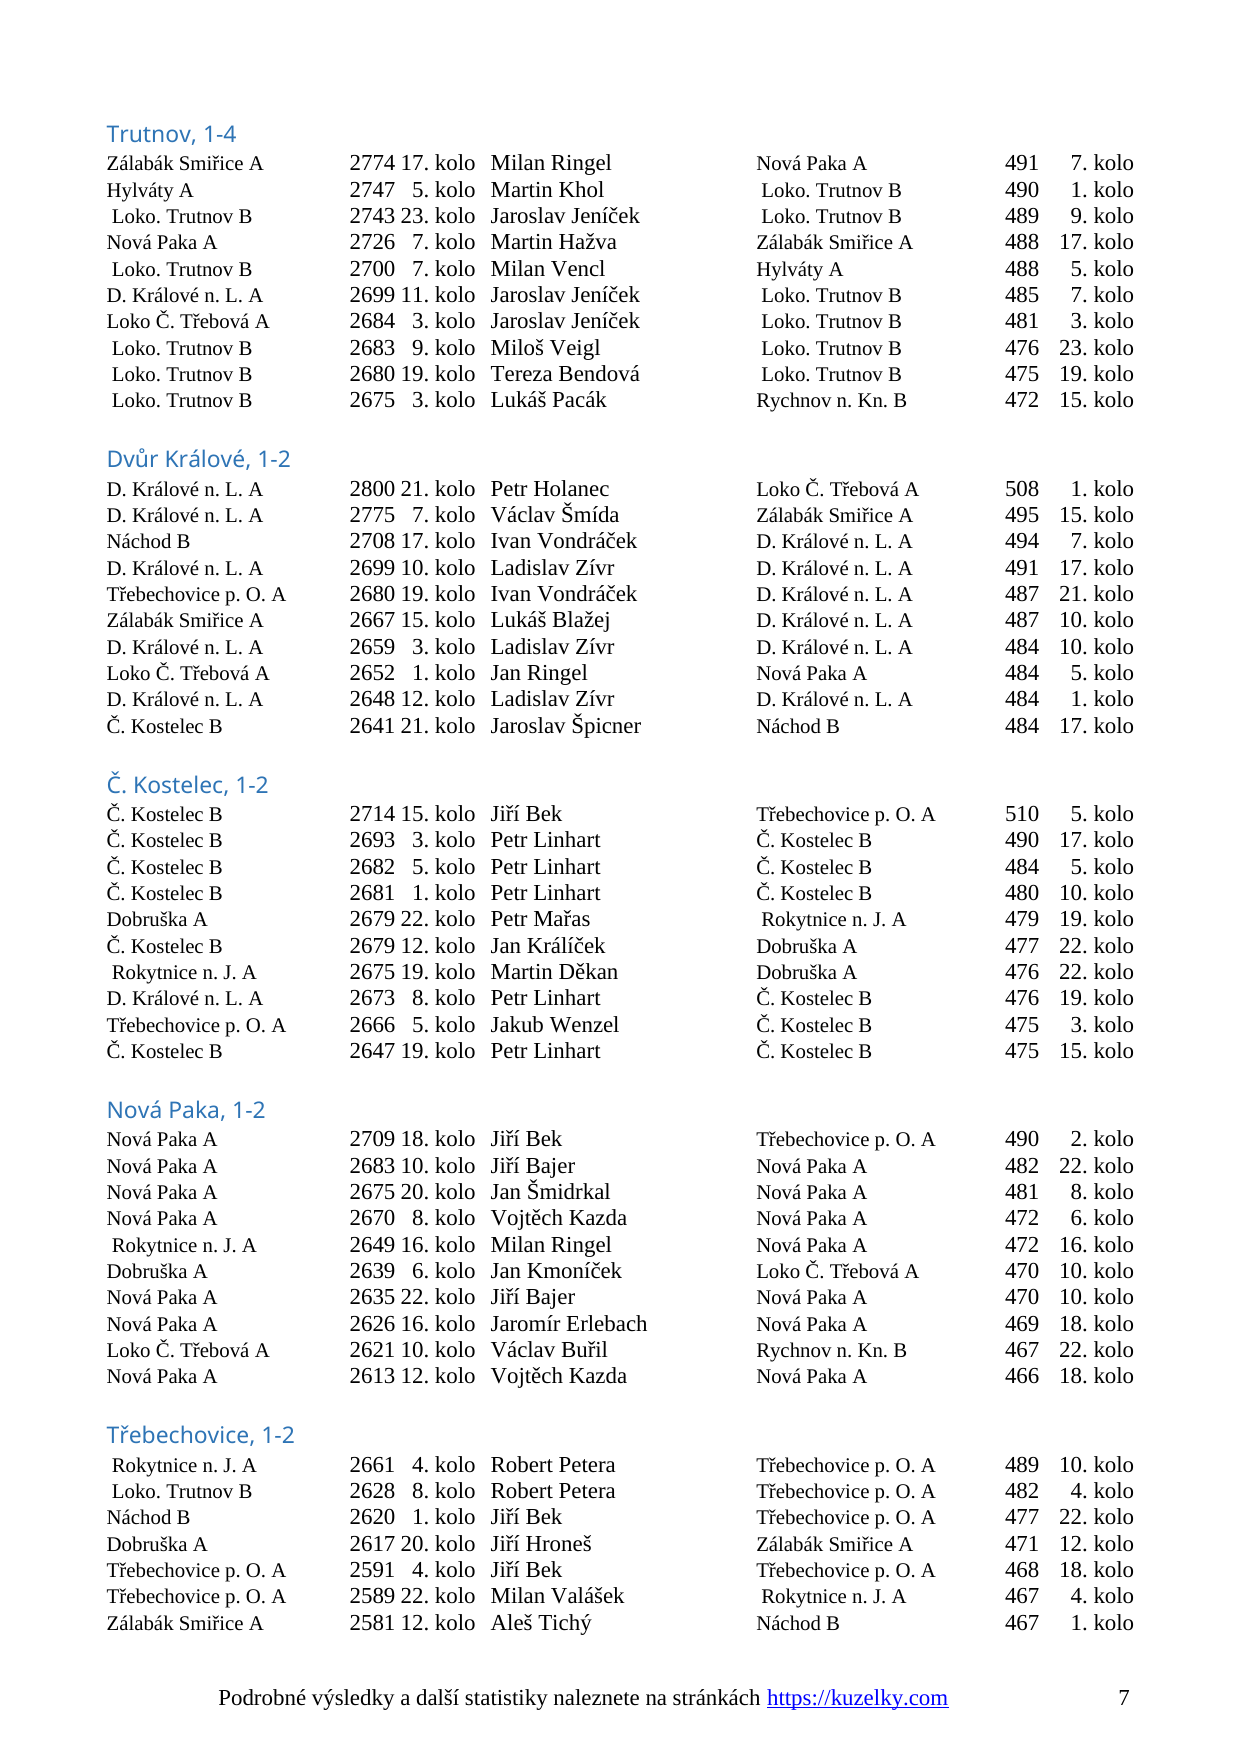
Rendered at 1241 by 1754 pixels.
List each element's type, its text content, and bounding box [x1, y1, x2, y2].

text Dobruška A 2617 20. kolo Jiří Hroneš Zálabák Smiřice A 471 12. kolo [106, 1530, 1134, 1556]
text Rokytnice n. J. A 2675 19. kolo Martin Děkan Dobruška A 476 22. kolo [106, 958, 1134, 984]
text Třebechovice p. O. A 2591 4. kolo Jiří Bek Třebechovice p. O. A 468 18. kolo [106, 1556, 1134, 1582]
text Třebechovice p. O. A 2666 5. kolo Jakub Wenzel Č. Kostelec B 475 3. kolo [106, 1011, 1134, 1037]
text Hylváty A 2747 5. kolo Martin Khol Loko. Trutnov B 490 1. kolo [106, 176, 1134, 202]
text Nová Paka A 2613 12. kolo Vojtěch Kazda Nová Paka A 466 18. kolo [106, 1362, 1134, 1389]
text Náchod B 2708 17. kolo Ivan Vondráček D. Králové n. L. A 494 7. kolo [106, 527, 1134, 554]
text Zálabák Smiřice A 2667 15. kolo Lukáš Blažej D. Králové n. L. A 487 10. kolo [106, 606, 1134, 633]
text D. Králové n. L. A 2800 21. kolo Petr Holanec Loko Č. Třebová A 508 1. kolo [106, 475, 1134, 501]
text Loko. Trutnov B 2675 3. kolo Lukáš Pacák Rychnov n. Kn. B 472 15. kolo [106, 387, 1134, 413]
text Nová Paka A 2675 20. kolo Jan Šmidrkal Nová Paka A 481 8. kolo [106, 1178, 1134, 1204]
text Dobruška A 2639 6. kolo Jan Kmoníček Loko Č. Třebová A 470 10. kolo [106, 1257, 1134, 1283]
text Č. Kostelec B 2641 21. kolo Jaroslav Špicner Náchod B 484 17. kolo [106, 712, 1134, 738]
text Loko. Trutnov B 2683 9. kolo Miloš Veigl Loko. Trutnov B 476 23. kolo [106, 334, 1134, 360]
text D. Králové n. L. A 2775 7. kolo Václav Šmída Zálabák Smiřice A 495 15. kolo [106, 501, 1134, 527]
text Zálabák Smiřice A 2774 17. kolo Milan Ringel Nová Paka A 491 7. kolo [106, 149, 1134, 176]
text D. Králové n. L. A 2699 10. kolo Ladislav Zívr D. Králové n. L. A 491 17. kolo [106, 554, 1134, 580]
subtitle Třebechovice, 1-2 [106, 1419, 1134, 1451]
text Nová Paka A 2709 18. kolo Jiří Bek Třebechovice p. O. A 490 2. kolo [106, 1125, 1134, 1152]
subtitle Nová Paka, 1-2 [106, 1094, 1134, 1125]
text Nová Paka A 2726 7. kolo Martin Hažva Zálabák Smiřice A 488 17. kolo [106, 228, 1134, 255]
text Nová Paka A 2626 16. kolo Jaromír Erlebach Nová Paka A 469 18. kolo [106, 1310, 1134, 1336]
text Třebechovice p. O. A 2589 22. kolo Milan Valášek Rokytnice n. J. A 467 4. kolo [106, 1582, 1134, 1609]
subtitle Trutnov, 1-4 [106, 118, 1134, 149]
text Rokytnice n. J. A 2649 16. kolo Milan Ringel Nová Paka A 472 16. kolo [106, 1231, 1134, 1257]
text Rokytnice n. J. A 2661 4. kolo Robert Petera Třebechovice p. O. A 489 10. kolo [106, 1451, 1134, 1477]
text Nová Paka A 2635 22. kolo Jiří Bajer Nová Paka A 470 10. kolo [106, 1283, 1134, 1310]
text Nová Paka A 2670 8. kolo Vojtěch Kazda Nová Paka A 472 6. kolo [106, 1204, 1134, 1231]
text Třebechovice p. O. A 2680 19. kolo Ivan Vondráček D. Králové n. L. A 487 21. kolo [106, 580, 1134, 606]
text Č. Kostelec B 2679 12. kolo Jan Králíček Dobruška A 477 22. kolo [106, 932, 1134, 958]
text D. Králové n. L. A 2659 3. kolo Ladislav Zívr D. Králové n. L. A 484 10. kolo [106, 633, 1134, 659]
text Nová Paka A 2683 10. kolo Jiří Bajer Nová Paka A 482 22. kolo [106, 1152, 1134, 1178]
text Loko Č. Třebová A 2621 10. kolo Václav Buřil Rychnov n. Kn. B 467 22. kolo [106, 1336, 1134, 1362]
text Loko Č. Třebová A 2684 3. kolo Jaroslav Jeníček Loko. Trutnov B 481 3. kolo [106, 307, 1134, 334]
text Loko. Trutnov B 2700 7. kolo Milan Vencl Hylváty A 488 5. kolo [106, 255, 1134, 281]
text D. Králové n. L. A 2673 8. kolo Petr Linhart Č. Kostelec B 476 19. kolo [106, 984, 1134, 1011]
text Náchod B 2620 1. kolo Jiří Bek Třebechovice p. O. A 477 22. kolo [106, 1503, 1134, 1530]
text Zálabák Smiřice A 2581 12. kolo Aleš Tichý Náchod B 467 1. kolo [106, 1609, 1134, 1635]
text Loko. Trutnov B 2743 23. kolo Jaroslav Jeníček Loko. Trutnov B 489 9. kolo [106, 202, 1134, 228]
text Loko. Trutnov B 2628 8. kolo Robert Petera Třebechovice p. O. A 482 4. kolo [106, 1477, 1134, 1503]
text Č. Kostelec B 2682 5. kolo Petr Linhart Č. Kostelec B 484 5. kolo [106, 853, 1134, 879]
subtitle Č. Kostelec, 1-2 [106, 769, 1134, 800]
text Loko. Trutnov B 2680 19. kolo Tereza Bendová Loko. Trutnov B 475 19. kolo [106, 360, 1134, 387]
text D. Králové n. L. A 2699 11. kolo Jaroslav Jeníček Loko. Trutnov B 485 7. kolo [106, 281, 1134, 307]
subtitle Dvůr Králové, 1-2 [106, 443, 1134, 475]
text Č. Kostelec B 2714 15. kolo Jiří Bek Třebechovice p. O. A 510 5. kolo [106, 800, 1134, 826]
text Č. Kostelec B 2647 19. kolo Petr Linhart Č. Kostelec B 475 15. kolo [106, 1037, 1134, 1063]
text D. Králové n. L. A 2648 12. kolo Ladislav Zívr D. Králové n. L. A 484 1. kolo [106, 686, 1134, 712]
text Č. Kostelec B 2681 1. kolo Petr Linhart Č. Kostelec B 480 10. kolo [106, 879, 1134, 905]
text Dobruška A 2679 22. kolo Petr Mařas Rokytnice n. J. A 479 19. kolo [106, 905, 1134, 932]
text Č. Kostelec B 2693 3. kolo Petr Linhart Č. Kostelec B 490 17. kolo [106, 826, 1134, 853]
text Loko Č. Třebová A 2652 1. kolo Jan Ringel Nová Paka A 484 5. kolo [106, 659, 1134, 686]
